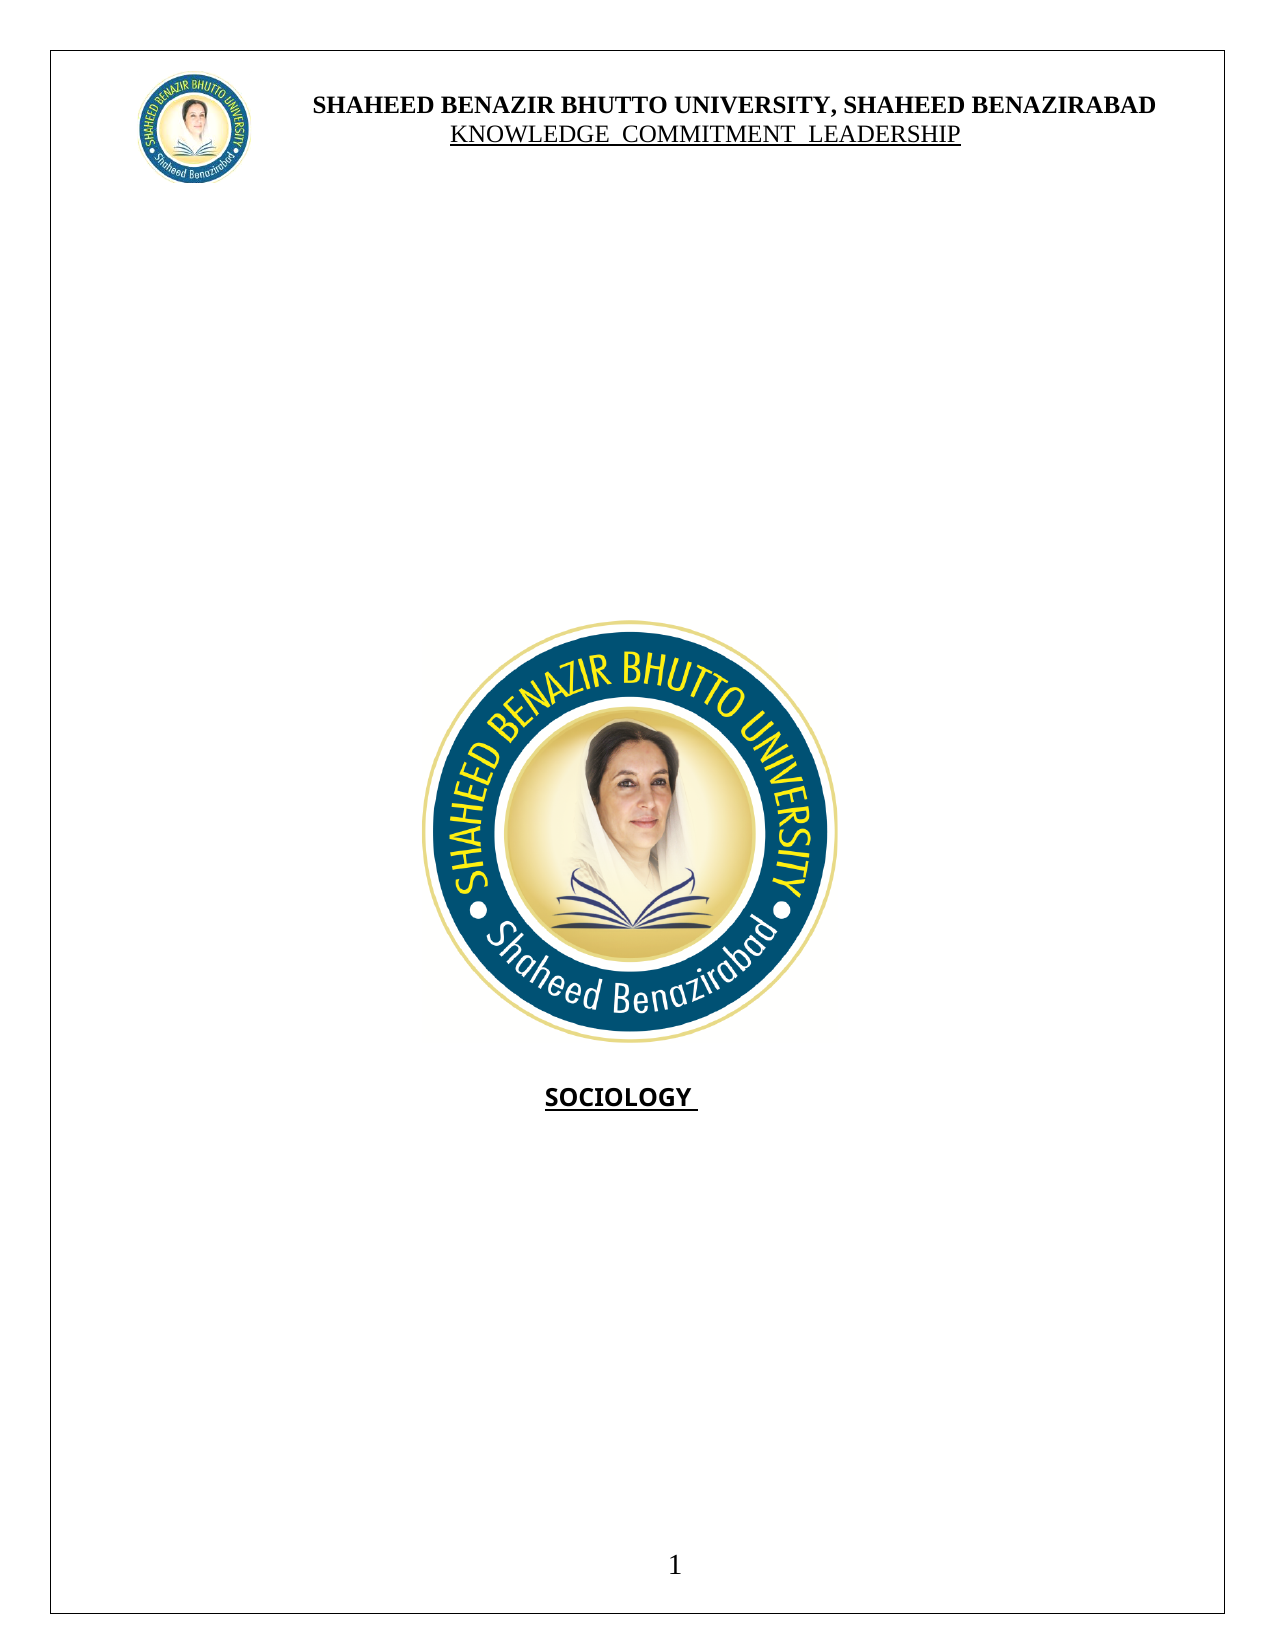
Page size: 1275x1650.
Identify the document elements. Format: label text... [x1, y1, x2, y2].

text SOCIOLOGY [525, 1080, 1200, 1114]
picture [421, 620, 838, 1043]
picture [137, 71, 252, 183]
